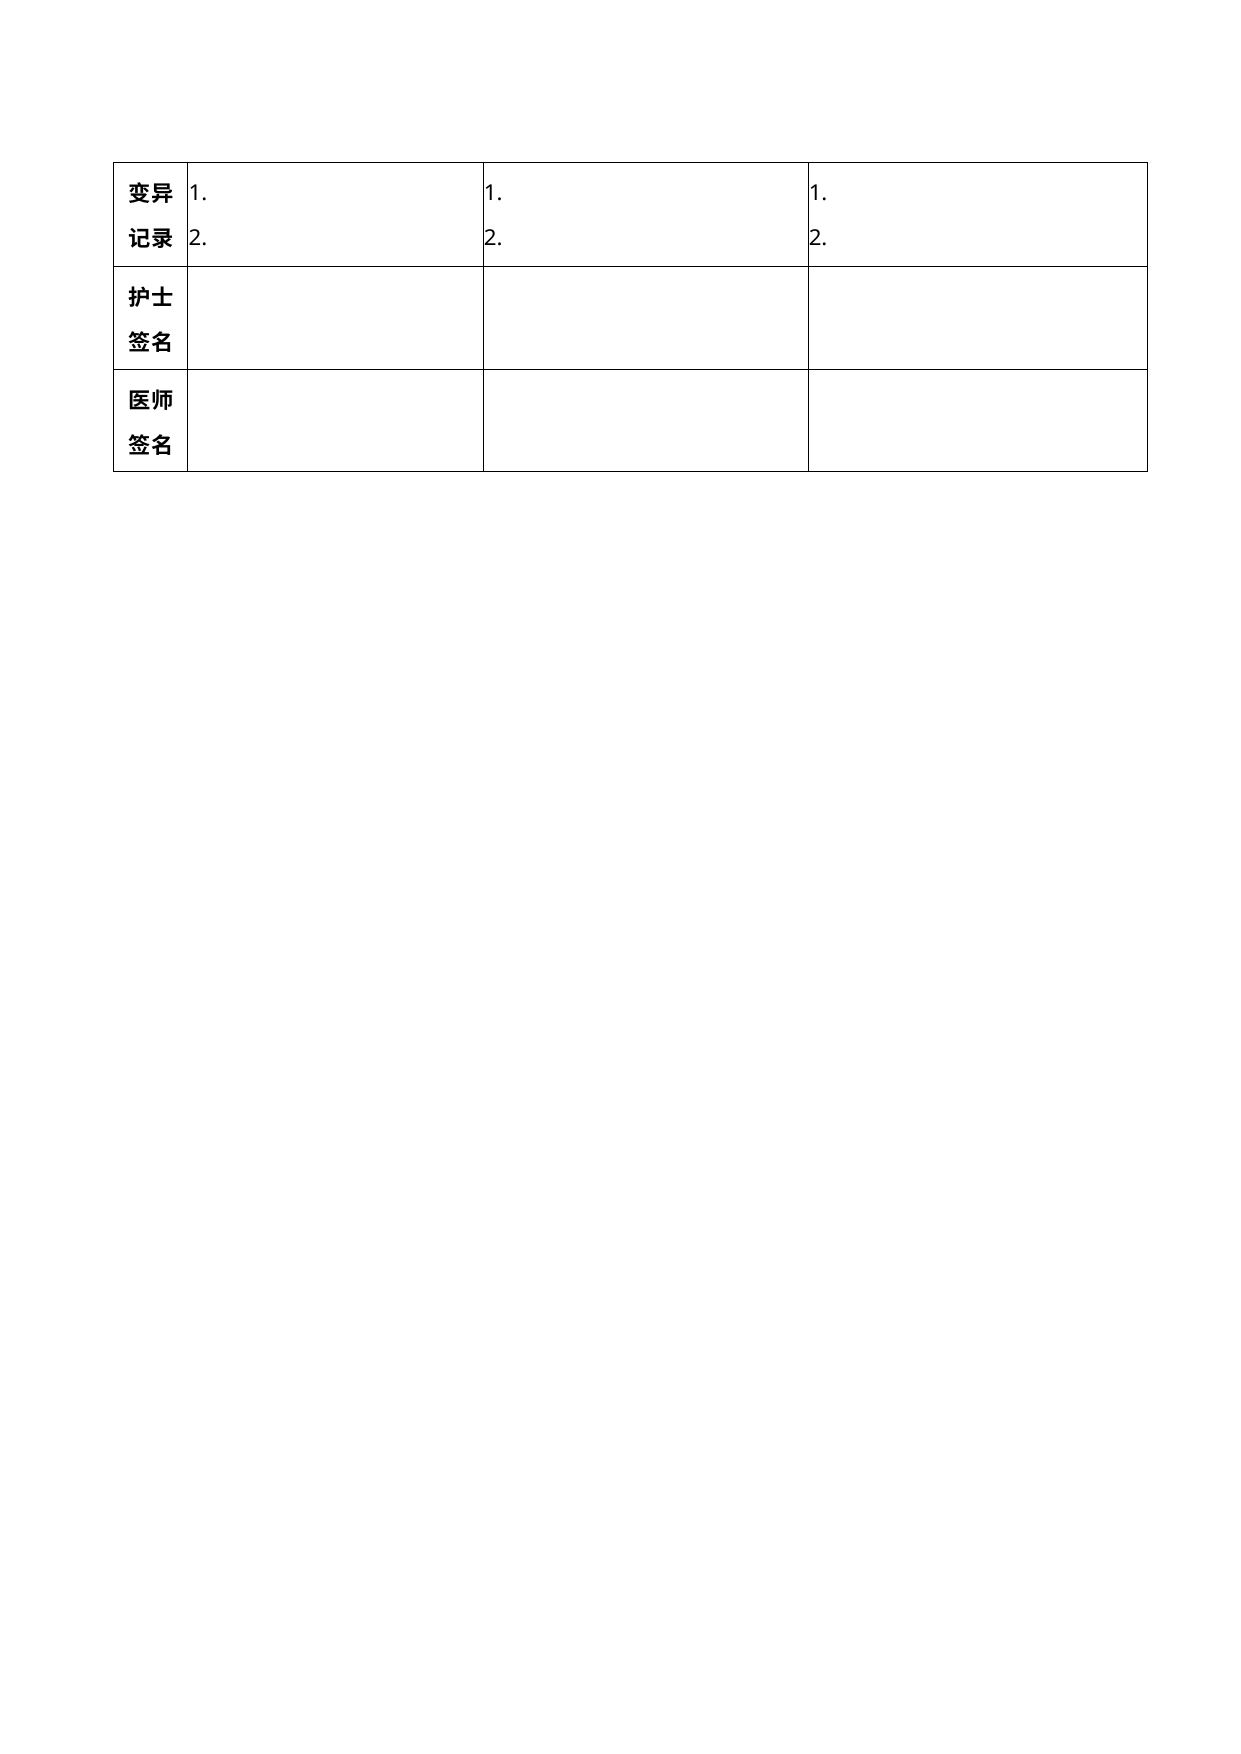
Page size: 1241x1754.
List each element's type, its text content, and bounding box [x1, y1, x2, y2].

table_cell [809, 370, 1147, 471]
table_cell 病情 变异 记录 [114, 163, 187, 266]
table_cell [188, 370, 483, 471]
table_cell [188, 267, 483, 369]
table_cell [484, 267, 808, 369]
table_cell 医师 签名 [114, 370, 187, 471]
table_cell [809, 267, 1147, 369]
table_cell [484, 370, 808, 471]
table_cell □无 □有，原因： 1. 2. [484, 163, 808, 266]
table_cell □无 □有，原因： 1. 2. [809, 163, 1147, 266]
table_cell 护士 签名 [114, 267, 187, 369]
table_cell □无 □有，原因： 1. 2. [188, 163, 483, 266]
